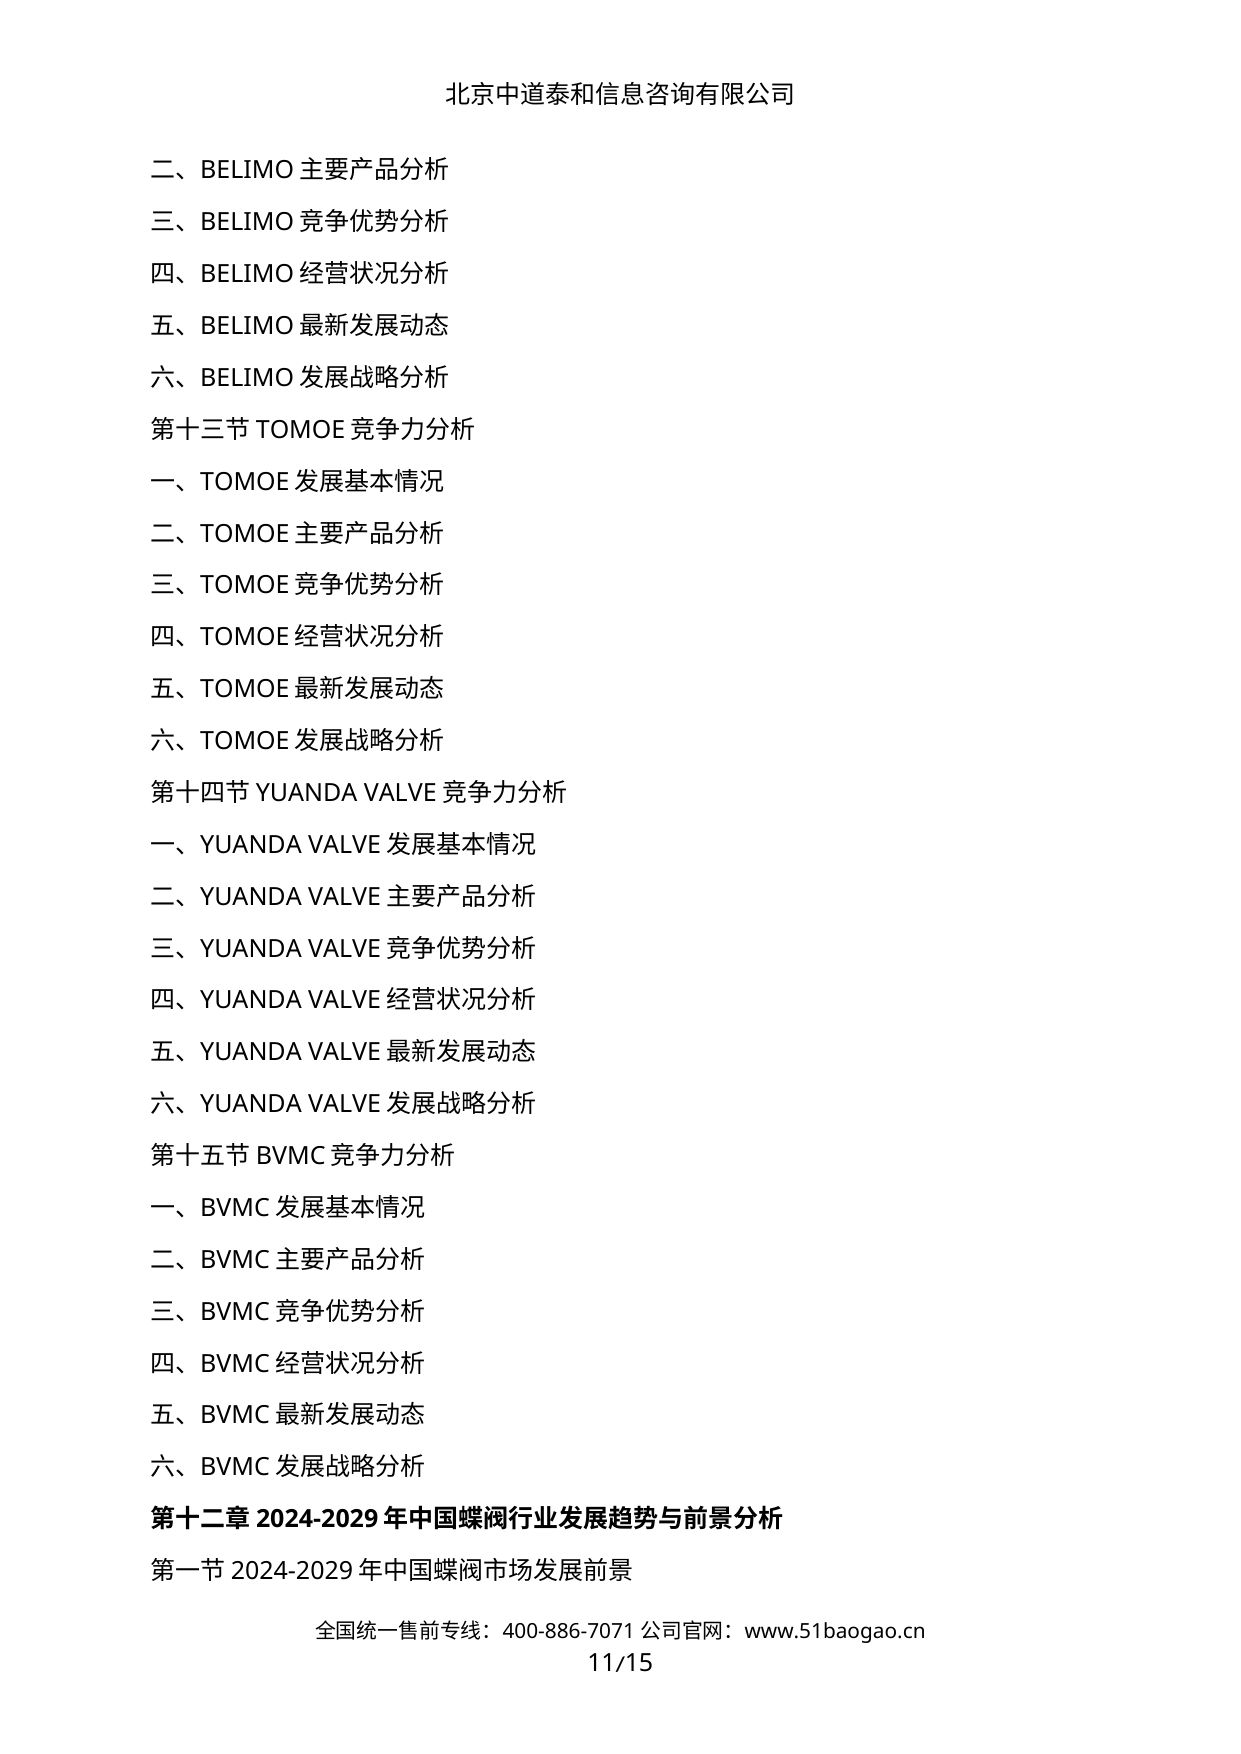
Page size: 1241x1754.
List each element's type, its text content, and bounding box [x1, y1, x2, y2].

text 六、TOMOE发展战略分析 [150, 721, 1090, 757]
text 四、TOMOE经营状况分析 [150, 617, 1090, 653]
text 第十五节 BVMC竞争力分析 [150, 1136, 1090, 1172]
text 第一节 2024-2029年中国蝶阀市场发展前景 [150, 1551, 1090, 1587]
text 五、YUANDA VALVE最新发展动态 [150, 1032, 1090, 1068]
text 一、BVMC发展基本情况 [150, 1187, 1090, 1224]
text 五、BVMC最新发展动态 [150, 1395, 1090, 1431]
text 五、BELIMO最新发展动态 [150, 306, 1090, 342]
text 二、BVMC主要产品分析 [150, 1239, 1090, 1276]
text 第十二章 2024-2029年中国蝶阀行业发展趋势与前景分析 [150, 1499, 1090, 1535]
text 三、BELIMO竞争优势分析 [150, 202, 1090, 238]
text 五、TOMOE最新发展动态 [150, 669, 1090, 705]
text 二、YUANDA VALVE主要产品分析 [150, 876, 1090, 912]
text 六、BELIMO发展战略分析 [150, 357, 1090, 394]
text 一、TOMOE发展基本情况 [150, 461, 1090, 497]
text 一、YUANDA VALVE发展基本情况 [150, 824, 1090, 861]
text 三、BVMC竞争优势分析 [150, 1291, 1090, 1327]
text 四、BVMC经营状况分析 [150, 1343, 1090, 1379]
text 第十四节 YUANDA VALVE竞争力分析 [150, 772, 1090, 809]
text 四、BELIMO经营状况分析 [150, 254, 1090, 290]
text 六、BVMC发展战略分析 [150, 1447, 1090, 1483]
text 三、YUANDA VALVE竞争优势分析 [150, 928, 1090, 964]
text 六、YUANDA VALVE发展战略分析 [150, 1084, 1090, 1120]
text 三、TOMOE竞争优势分析 [150, 565, 1090, 601]
text 二、BELIMO主要产品分析 [150, 150, 1090, 186]
text 第十三节 TOMOE竞争力分析 [150, 409, 1090, 446]
text 二、TOMOE主要产品分析 [150, 513, 1090, 549]
text 四、YUANDA VALVE经营状况分析 [150, 980, 1090, 1016]
